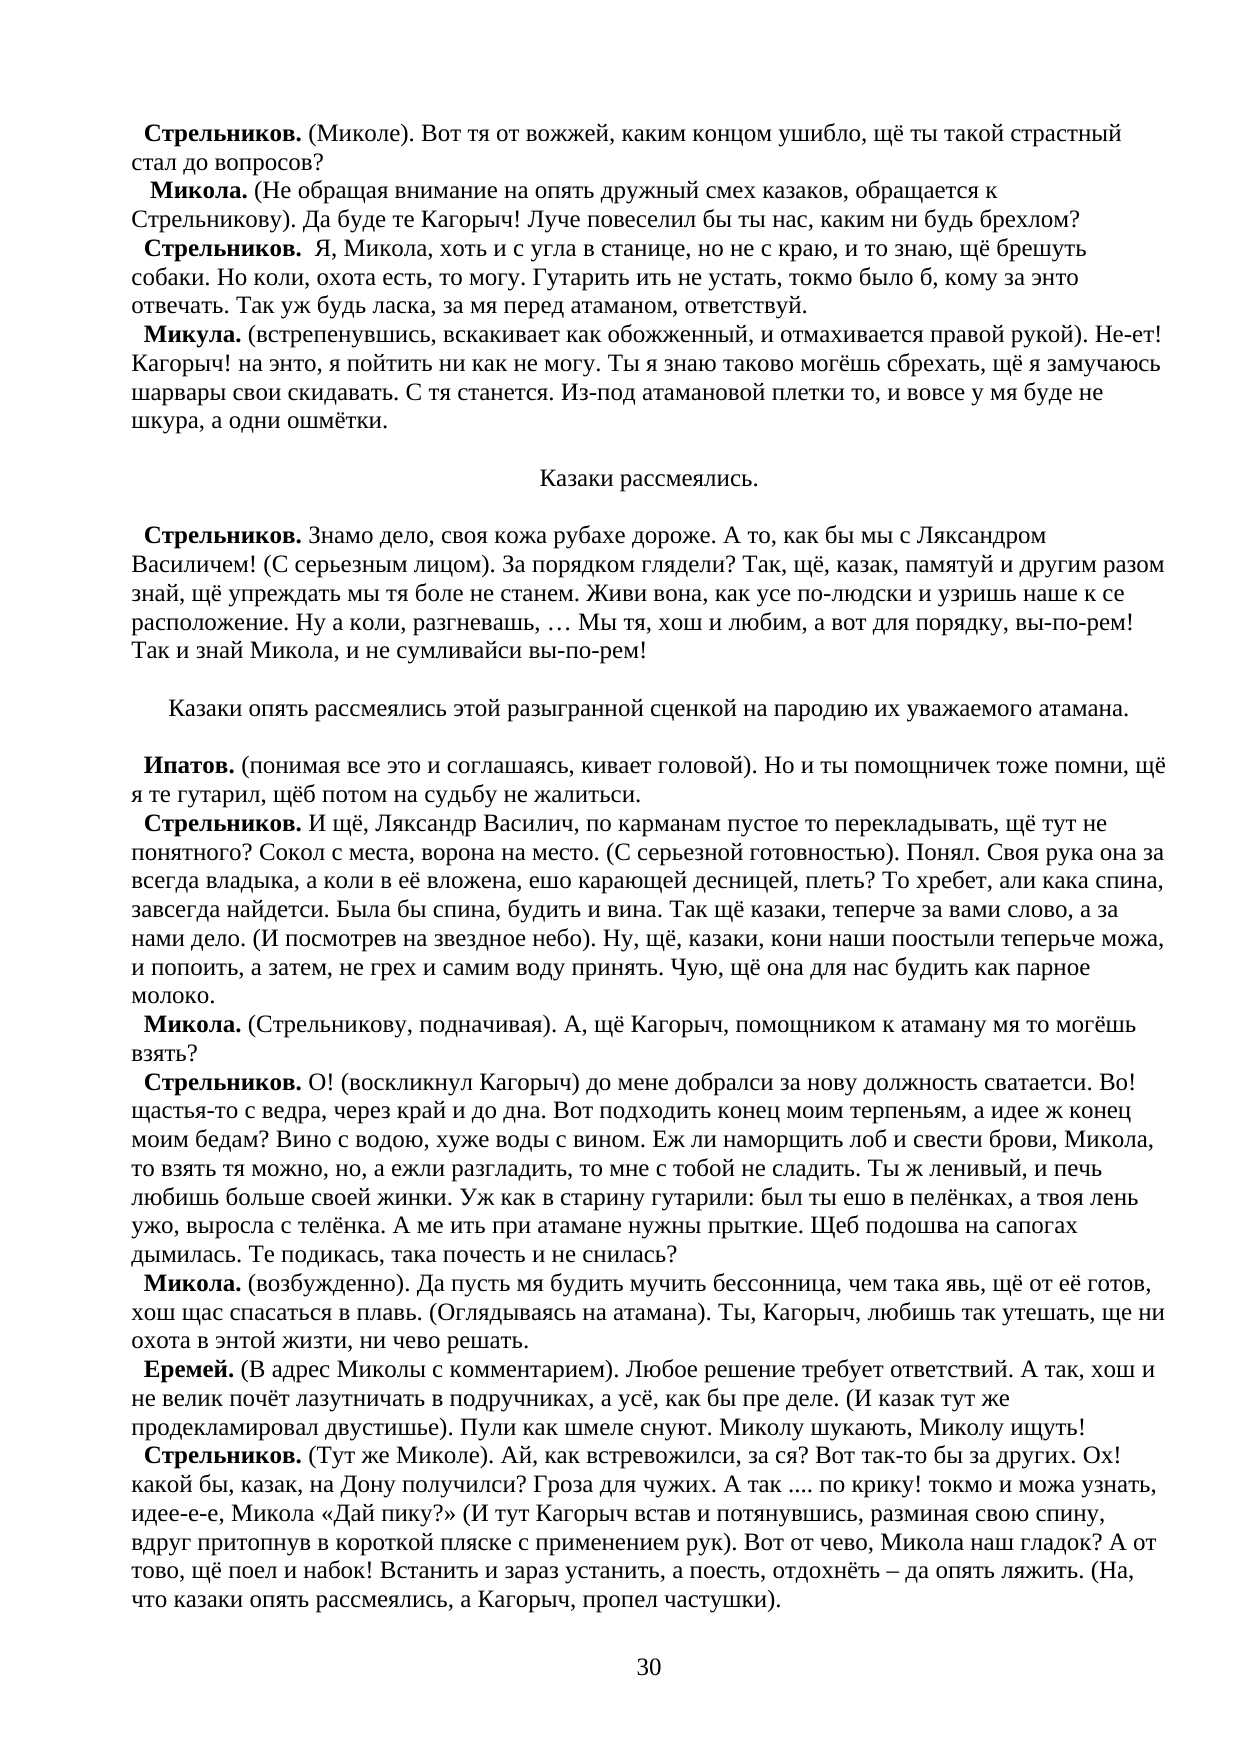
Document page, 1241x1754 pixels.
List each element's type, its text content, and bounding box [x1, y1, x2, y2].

text Микола. (Не обращая внимание на опять дружный смех казаков, обращается к Стрельникову). Да буде те Кагорыч! Луче повеселил бы ты нас, каким ни будь брехлом? [131, 176, 1167, 233]
text Микола. (возбужденно). Да пусть мя будить мучить бессонница, чем така явь, щё от её готов, хош щас спасаться в плавь. (Оглядываясь на атамана). Ты, Кагорыч, любишь так утешать, ще ни охота в энтой жизти, ни чево решать. [131, 1268, 1167, 1354]
text Стрельников. Я, Микола, хоть и с угла в станице, но не с краю, и то знаю, щё брешуть собаки. Но коли, охота есть, то могу. Гутарить ить не устать, токмо было б, кому за энто отвечать. Так уж будь ласка, за мя перед атаманом, ответствуй. [131, 233, 1167, 319]
text Стрельников. О! (воскликнул Кагорыч) до мене добралси за нову должность сватаетси. Во! щастья-то с ведра, через край и до дна. Вот подходить конец моим терпеньям, а идее ж конец моим бедам? Вино с водою, хуже воды с вином. Еж ли наморщить лоб и свести брови, Микола, то взять тя можно, но, а ежли разгладить, то мне с тобой не сладить. Ты ж ленивый, и печь любишь больше своей жинки. Уж как в старину гутарили: был ты ешо в пелёнках, а твоя лень ужо, выросла с телёнка. А ме ить при атамане нужны прыткие. Щеб подошва на сапогах дымилась. Те подикась, така почесть и не снилась? [131, 1067, 1167, 1268]
text Стрельников. (Тут же Миколе). Ай, как встревожилси, за ся? Вот так-то бы за других. Ох! какой бы, казак, на Дону получилси? Гроза для чужих. А так .... по крику! токмо и можа узнать, идее-е-е, Микола «Дай пику?» (И тут Кагорыч встав и потянувшись, разминая свою спину, вдруг притопнув в короткой пляске с применением рук). Вот от чево, Микола наш гладок? А от тово, щё поел и набок! Встанить и зараз устанить, а поесть, отдохнёть – да опять ляжить. (На, что казаки опять рассмеялись, а Кагорыч, пропел частушки). [131, 1441, 1167, 1613]
text Микола. (Стрельникову, подначивая). А, щё Кагорыч, помощником к атаману мя то могёшь взять? [131, 1009, 1167, 1067]
text Стрельников. Знамо дело, своя кожа рубахе дороже. А то, как бы мы с Ляксандром Василичем! (С серьезным лицом). За порядком глядели? Так, щё, казак, памятуй и другим разом знай, щё упреждать мы тя боле не станем. Живи вона, как усе по-людски и узришь наше к се расположение. Ну а коли, разгневашь, … Мы тя, хош и любим, а вот для порядку, вы-по-рем! Так и знай Микола, и не сумливайси вы-по-рем! [131, 521, 1167, 664]
text Казаки рассмеялись. [131, 463, 1167, 492]
text Стрельников. (Миколе). Вот тя от вожжей, каким концом ушибло, щё ты такой страстный стал до вопросов? [131, 118, 1167, 176]
text Стрельников. И щё, Ляксандр Василич, по карманам пустое то перекладывать, щё тут не понятного? Сокол с места, ворона на место. (С серьезной готовностью). Понял. Своя рука она за всегда владыка, а коли в её вложена, ешо карающей десницей, плеть? То хребет, али кака спина, завсегда найдетси. Была бы спина, будить и вина. Так щё казаки, теперче за вами слово, а за нами дело. (И посмотрев на звездное небо). Ну, щё, казаки, кони наши поостыли теперьче можа, и попоить, а затем, не грех и самим воду принять. Чую, щё она для нас будить как парное молоко. [131, 808, 1167, 1009]
text Ипатов. (понимая все это и соглашаясь, кивает головой). Но и ты помощничек тоже помни, щё я те гутарил, щёб потом на судьбу не жалитьси. [131, 751, 1167, 808]
text Еремей. (В адрес Миколы с комментарием). Любое решение требует ответствий. А так, хош и не велик почёт лазутничать в подручниках, а усё, как бы пре деле. (И казак тут же продекламировал двустишье). Пули как шмеле снуют. Миколу шукають, Миколу ищуть! [131, 1354, 1167, 1441]
text Микула. (встрепенувшись, вскакивает как обожженный, и отмахивается правой рукой). Не-ет! Кагорыч! на энто, я пойтить ни как не могу. Ты я знаю таково могёшь сбрехать, щё я замучаюсь шарвары свои скидавать. С тя станется. Из-под атамановой плетки то, и вовсе у мя буде не шкура, а одни ошмётки. [131, 319, 1167, 434]
text Казаки опять рассмеялись этой разыгранной сценкой на пародию их уважаемого атамана. [131, 693, 1167, 722]
